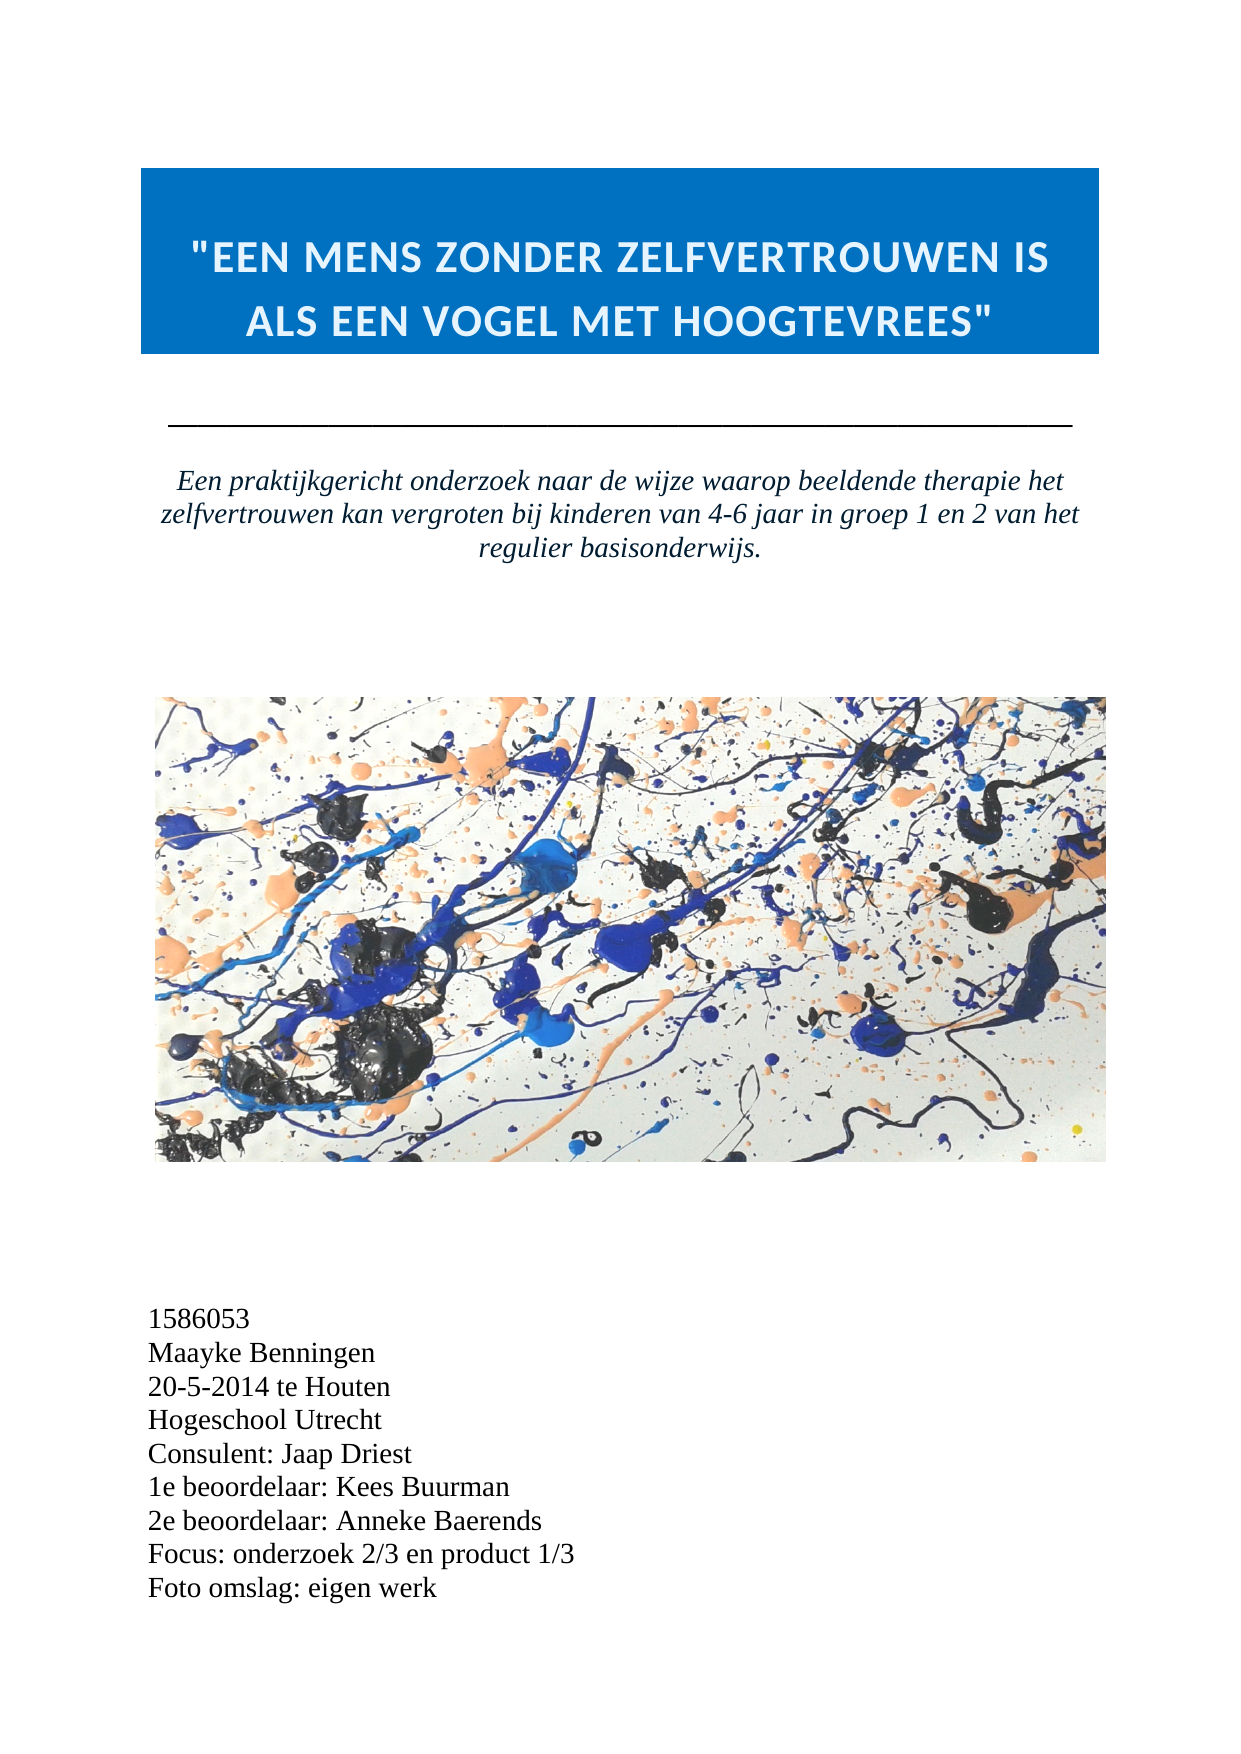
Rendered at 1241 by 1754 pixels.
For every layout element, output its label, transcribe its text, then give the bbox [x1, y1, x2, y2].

text Maayke Benningen [148, 1335, 1093, 1369]
text Een praktijkgericht onderzoek naar de wijze waarop beeldende therapie het zelfvertrouwen kan vergroten bij kinderen van 4-6 jaar in groep 1 en 2 van het regulier basisonderwijs. [148, 463, 1093, 564]
subtitle "Een mens zonder zelfvertrouwen is als een vogel met hoogtevrees" [148, 221, 1093, 348]
text Voorwoord 3 [155, 697, 1106, 1162]
text 2e beoordelaar: Anneke Baerends [148, 1503, 1093, 1536]
text 1e beoordelaar: Kees Buurman [148, 1469, 1093, 1503]
text Consulent: Jaap Driest [148, 1436, 1093, 1469]
text 20-5-2014 te Houten [148, 1369, 1093, 1402]
text Foto omslag: eigen werk [148, 1570, 1093, 1603]
text 1586053 [148, 1302, 1093, 1335]
text ______________________________________________________________ [148, 396, 1093, 429]
text Focus: onderzoek 2/3 en product 1/3 [148, 1536, 1093, 1570]
text Hogeschool Utrecht [148, 1402, 1093, 1436]
